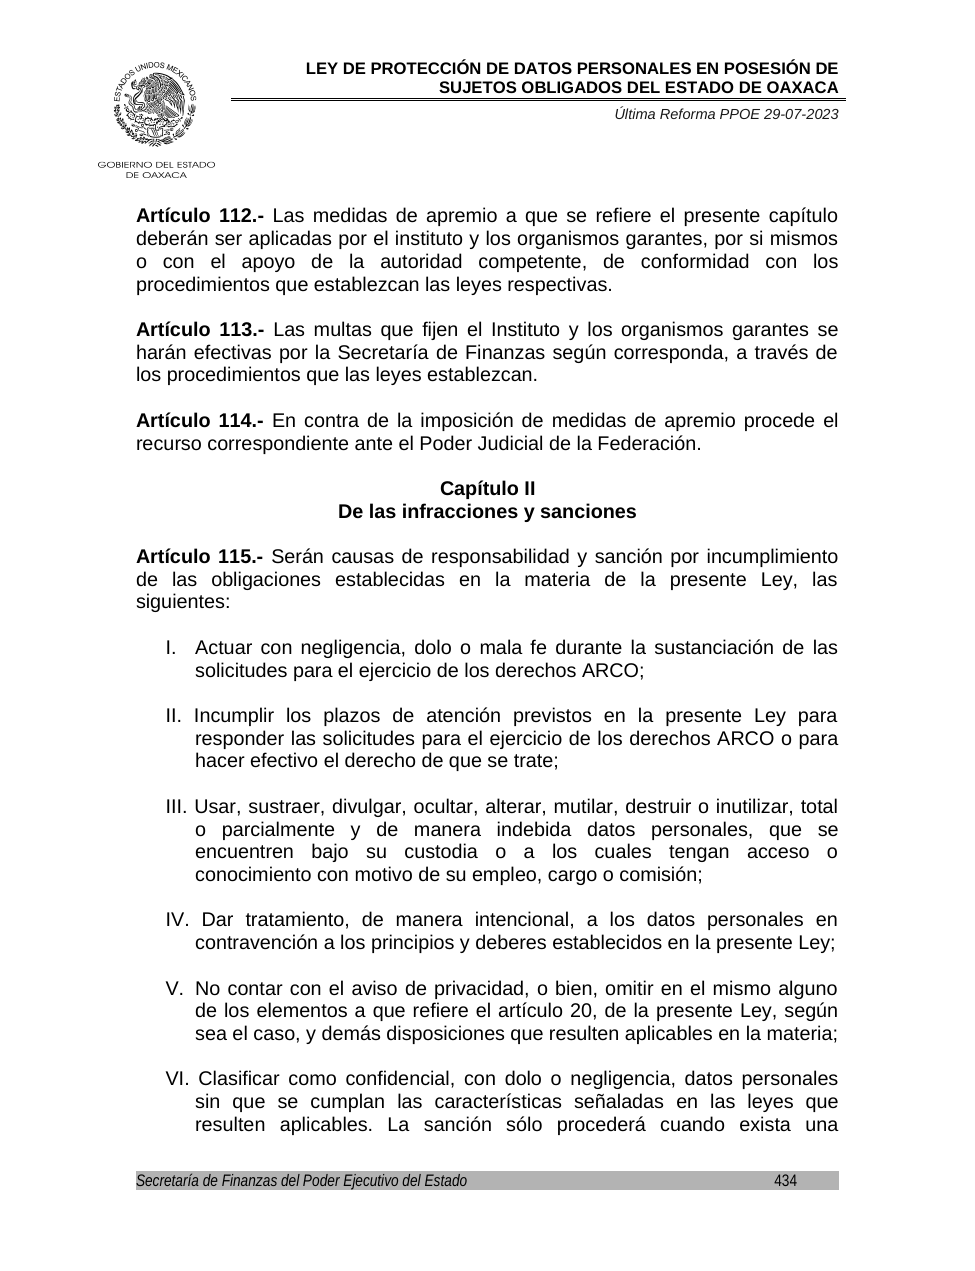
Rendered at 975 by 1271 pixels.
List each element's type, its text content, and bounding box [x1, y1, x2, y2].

text Artículo 115.- Serán causas de responsabilidad y sanción por incumplimiento de las obligaciones establecidas en la materia de la presente Ley, las siguientes: [136, 545, 839, 613]
text Artículo 114.- En contra de la imposición de medidas de apremio procede el recurso correspondiente ante el Poder Judicial de la Federación. [136, 409, 839, 454]
text III. Usar, sustraer, divulgar, ocultar, alterar, mutilar, destruir o inutilizar, total o parcialmente y de manera indebida datos personales, que se encuentren bajo su custodia o a los cuales tengan acceso o conocimiento con motivo de su empleo, cargo o comisión; [165, 795, 839, 886]
text IV. Dar tratamiento, de manera intencional, a los datos personales en contravención a los principios y deberes establecidos en la presente Ley; [165, 908, 839, 954]
text Artículo 112.- Las medidas de apremio a que se refiere el presente capítulo deberán ser aplicadas por el instituto y los organismos garantes, por si mismos o con el apoyo de la autoridad competente, de conformidad con los procedimientos que establezcan las leyes respectivas. [136, 204, 839, 295]
text Capítulo II [136, 477, 839, 499]
text Artículo 113.- Las multas que fijen el Instituto y los organismos garantes se harán efectivas por la Secretaría de Finanzas según corresponda, a través de los procedimientos que las leyes establezcan. [136, 318, 839, 386]
text I. Actuar con negligencia, dolo o mala fe durante la sustanciación de las solicitudes para el ejercicio de los derechos ARCO; [165, 636, 839, 681]
text II. Incumplir los plazos de atención previstos en la presente Ley para responder las solicitudes para el ejercicio de los derechos ARCO o para hacer efectivo el derecho de que se trate; [165, 704, 839, 772]
picture [95, 59, 218, 181]
text V. No contar con el aviso de privacidad, o bien, omitir en el mismo alguno de los elementos a que refiere el artículo 20, de la presente Ley, según sea el caso, y demás disposiciones que resulten aplicables en la materia; [165, 976, 839, 1044]
text De las infracciones y sanciones [136, 499, 839, 522]
